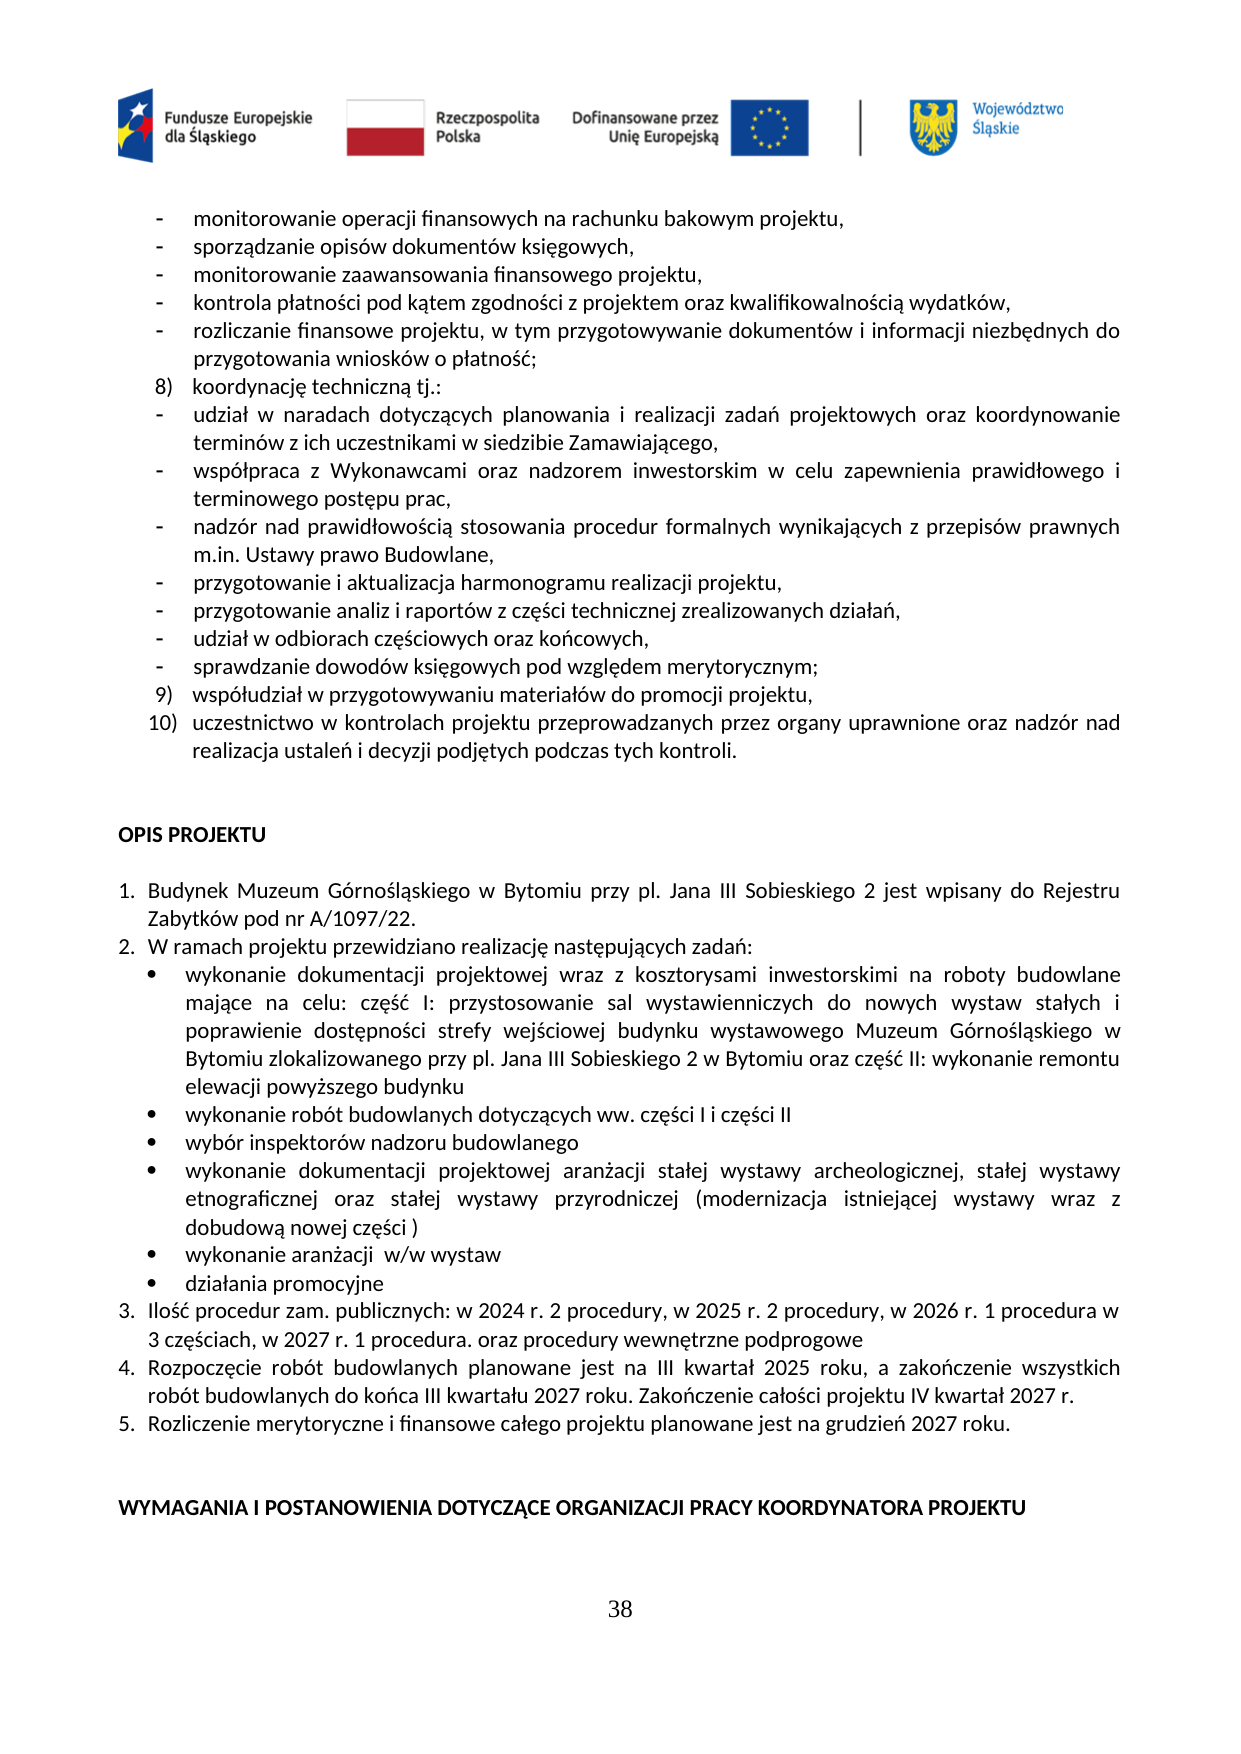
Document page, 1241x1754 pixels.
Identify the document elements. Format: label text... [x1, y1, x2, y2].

text WYMAGANIA I POSTANOWIENIA DOTYCZĄCE ORGANIZACJI PRACY KOORDYNATORA PROJEKTU [118, 1493, 1122, 1521]
list wykonanie dokumentacji projektowej wraz z kosztorysami inwestorskimi na roboty budowlane mające na celu: część I: przystosowanie sal wystawienniczych do nowych wystaw stałych i poprawienie dostępności strefy wejściowej budynku wystawowego Muzeum Górnośląskiego w Bytomiu zlokalizowanego przy pl. Jana III Sobieskiego 2 w Bytomiu oraz część II: wykonanie remontu elewacji powyższego budynku [148, 960, 1122, 1101]
list wykonanie robót budowlanych dotyczących ww. części I i części II [148, 1101, 1122, 1128]
list współpraca z Wykonawcami oraz nadzorem inwestorskim w celu zapewnienia prawidłowego i terminowego postępu prac, [156, 456, 1122, 512]
list rozliczanie finansowe projektu, w tym przygotowywanie dokumentów i informacji niezbędnych do przygotowania wniosków o płatność; [156, 316, 1122, 372]
list uczestnictwo w kontrolach projektu przeprowadzanych przez organy uprawnione oraz nadzór nad realizacja ustaleń i decyzji podjętych podczas tych kontroli. [148, 708, 1122, 764]
list nadzór nad prawidłowością stosowania procedur formalnych wynikających z przepisów prawnych m.in. Ustawy prawo Budowlane, [156, 512, 1122, 568]
list Rozpoczęcie robót budowlanych planowane jest na III kwartał 2025 roku, a zakończenie wszystkich robót budowlanych do końca III kwartału 2027 roku. Zakończenie całości projektu IV kwartał 2027 r. [118, 1353, 1122, 1409]
list monitorowanie operacji finansowych na rachunku bakowym projektu, [156, 204, 1122, 232]
list przygotowanie i aktualizacja harmonogramu realizacji projektu, [156, 568, 1122, 596]
list kontrola płatności pod kątem zgodności z projektem oraz kwalifikowalnością wydatków, [156, 288, 1122, 316]
list udział w odbiorach częściowych oraz końcowych, [156, 624, 1122, 652]
list przygotowanie analiz i raportów z części technicznej zrealizowanych działań, [156, 596, 1122, 624]
list wykonanie dokumentacji projektowej aranżacji stałej wystawy archeologicznej, stałej wystawy etnograficznej oraz stałej wystawy przyrodniczej (modernizacja istniejącej wystawy wraz z dobudową nowej części ) [148, 1157, 1122, 1241]
list Budynek Muzeum Górnośląskiego w Bytomiu przy pl. Jana III Sobieskiego 2 jest wpisany do Rejestru Zabytków pod nr A/1097/22. [118, 876, 1122, 932]
list działania promocyjne [148, 1269, 1122, 1297]
list wykonanie aranżacji w/w wystaw [148, 1241, 1122, 1269]
list Rozliczenie merytoryczne i finansowe całego projektu planowane jest na grudzień 2027 roku. [118, 1409, 1122, 1437]
list wybór inspektorów nadzoru budowlanego [148, 1128, 1122, 1157]
list sporządzanie opisów dokumentów księgowych, [156, 232, 1122, 260]
list monitorowanie zaawansowania finansowego projektu, [156, 260, 1122, 288]
list udział w naradach dotyczących planowania i realizacji zadań projektowych oraz koordynowanie terminów z ich uczestnikami w siedzibie Zamawiającego, [156, 400, 1122, 456]
list W ramach projektu przewidziano realizację następujących zadań: [118, 932, 1122, 960]
list koordynację techniczną tj.: [154, 372, 1122, 400]
list współudział w przygotowywaniu materiałów do promocji projektu, [154, 680, 1122, 708]
picture [118, 88, 1064, 163]
list sprawdzanie dowodów księgowych pod względem merytorycznym; [156, 652, 1122, 680]
list OPIS PROJEKTU [118, 820, 1122, 848]
list Ilość procedur zam. publicznych: w 2024 r. 2 procedury, w 2025 r. 2 procedury, w 2026 r. 1 procedura w 3 częściach, w 2027 r. 1 procedura. oraz procedury wewnętrzne podprogowe [118, 1297, 1122, 1353]
